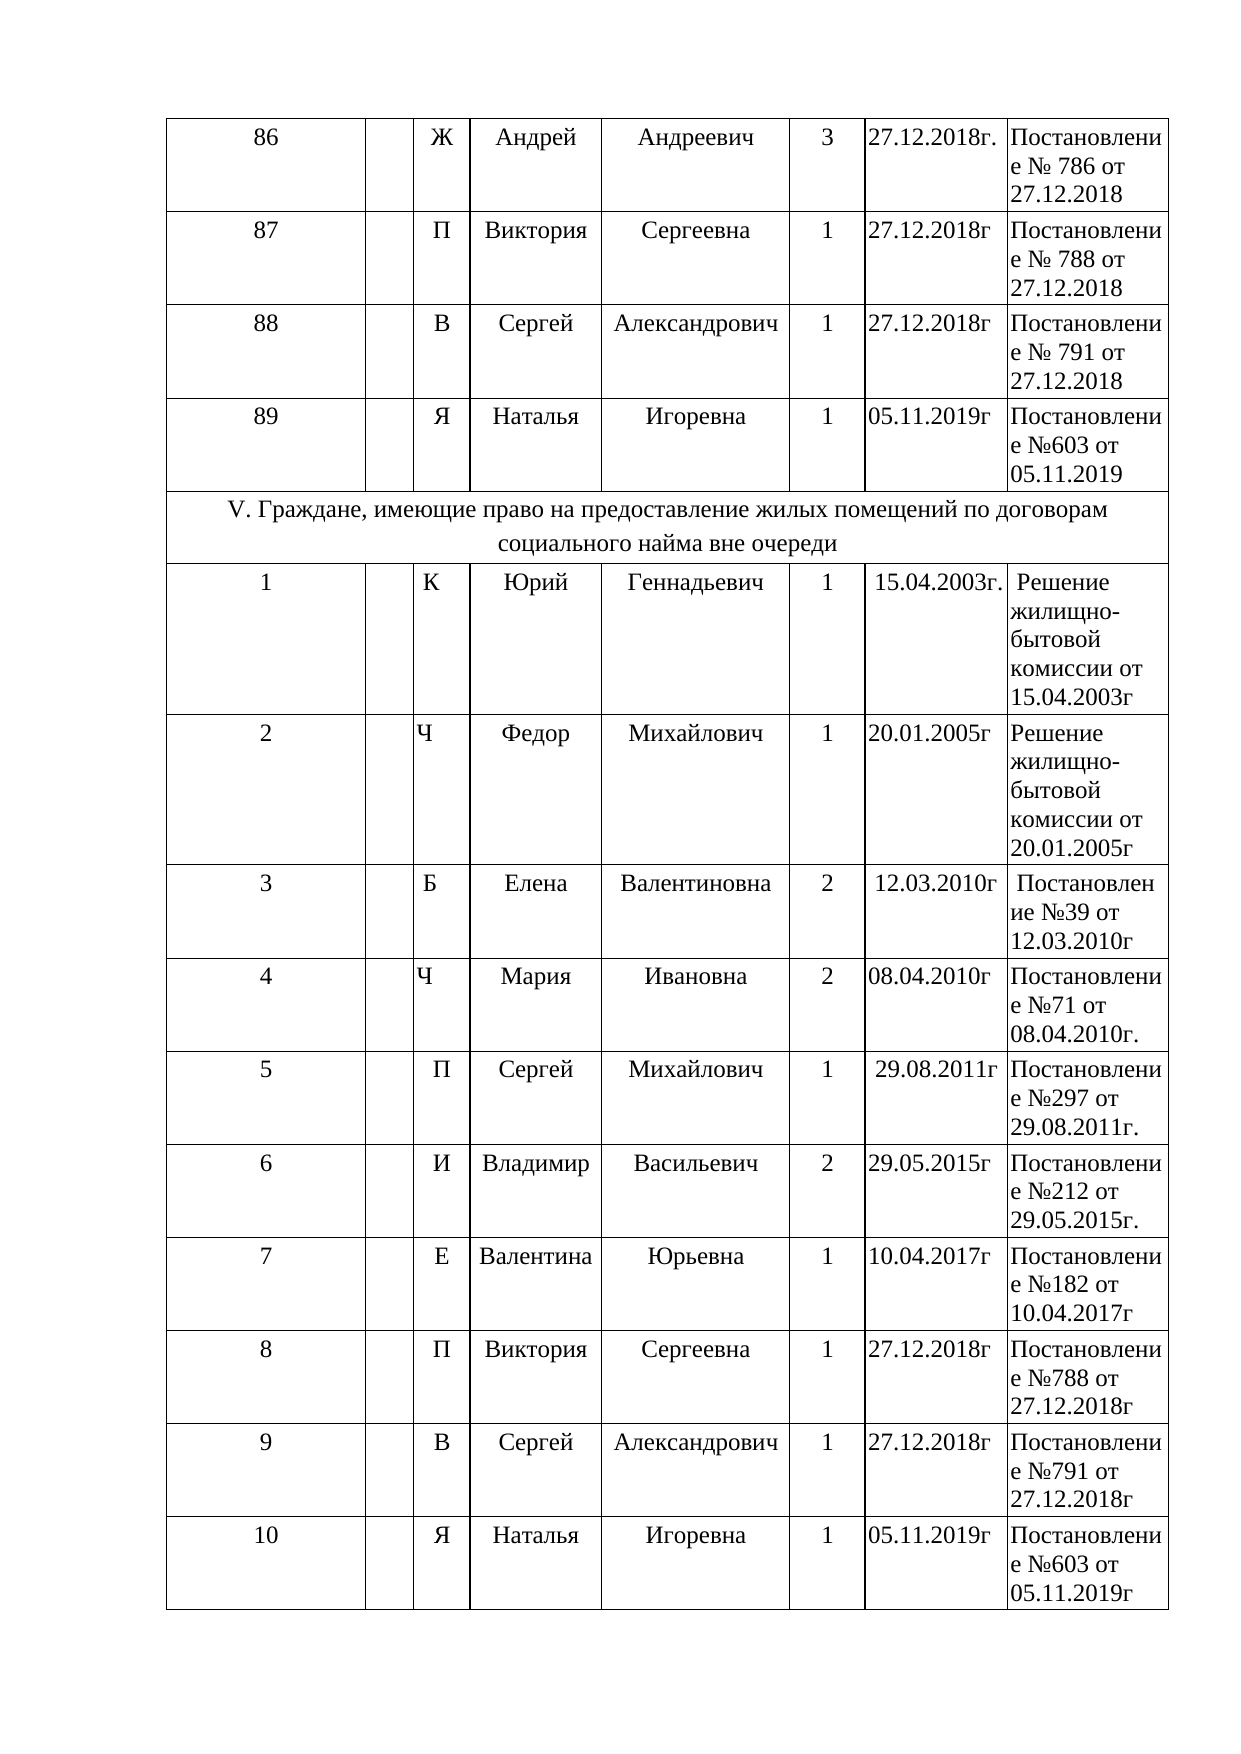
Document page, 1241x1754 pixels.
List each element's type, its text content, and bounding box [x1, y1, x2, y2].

table_cell Валентиновна [602, 865, 789, 957]
table_cell Решение жилищно-бытовой комиссии от 20.01.2005г [1008, 715, 1168, 864]
table_cell Постановление №791 от 27.12.2018г [1008, 1424, 1168, 1516]
table_cell Сергей [471, 305, 601, 397]
table_cell [366, 1331, 413, 1423]
table_cell Сергей [471, 1424, 601, 1516]
table_cell 6 [167, 1145, 365, 1237]
table_cell Постановление №71 от 08.04.2010г. [1008, 959, 1168, 1051]
table_cell Постановление № 786 от 27.12.2018 [1008, 119, 1168, 211]
table_cell Мария [471, 959, 601, 1051]
table_cell 15.04.2003г. [866, 564, 1007, 714]
table_cell Федор [471, 715, 601, 864]
table_cell 2 [790, 959, 864, 1051]
table_cell Виктория [471, 1331, 601, 1423]
table_cell 1 [790, 1238, 864, 1330]
table_cell [366, 119, 413, 211]
table_cell 1 [790, 212, 864, 304]
table_cell [366, 715, 413, 864]
table_cell Постановление №788 от 27.12.2018г [1008, 1331, 1168, 1423]
table_cell 27.12.2018г [866, 305, 1007, 397]
table_cell Ивановна [602, 959, 789, 1051]
table_cell 27.12.2018г. [866, 119, 1007, 211]
table_cell Постановление №603 от 05.11.2019г [1008, 1517, 1168, 1609]
table_cell 9 [167, 1424, 365, 1516]
table_cell 20.01.2005г [866, 715, 1007, 864]
table_cell 88 [167, 305, 365, 397]
table_cell Михайлович [602, 1052, 789, 1144]
table_cell [366, 959, 413, 1051]
table_cell Елена [471, 865, 601, 957]
table_cell И [414, 1145, 469, 1237]
table_cell Геннадьевич [602, 564, 789, 714]
table_cell 10.04.2017г [866, 1238, 1007, 1330]
table_cell [366, 399, 413, 491]
table_cell 1 [790, 1052, 864, 1144]
table_cell Постановление №297 от 29.08.2011г. [1008, 1052, 1168, 1144]
table_cell [366, 1424, 413, 1516]
table_cell 1 [790, 564, 864, 714]
table_cell 27.12.2018г [866, 1331, 1007, 1423]
table_cell [366, 305, 413, 397]
table_cell В [414, 1424, 469, 1516]
table_cell П [414, 1331, 469, 1423]
table_cell Наталья [471, 399, 601, 491]
table_cell 3 [790, 119, 864, 211]
table_cell Сергей [471, 1052, 601, 1144]
table_cell 1 [167, 564, 365, 714]
table_cell Ч [414, 959, 469, 1051]
table_cell Васильевич [602, 1145, 789, 1237]
table_cell 27.12.2018г [866, 1424, 1007, 1516]
table_cell П [414, 1052, 469, 1144]
table_cell Михайлович [602, 715, 789, 864]
table_cell Наталья [471, 1517, 601, 1609]
table_cell 1 [790, 399, 864, 491]
table_cell 12.03.2010г [866, 865, 1007, 957]
table_cell Юрий [471, 564, 601, 714]
table_cell Б [414, 865, 469, 957]
table_cell 2 [167, 715, 365, 864]
table_cell 4 [167, 959, 365, 1051]
table_cell Постановление №39 от 12.03.2010г [1008, 865, 1168, 957]
table_cell 7 [167, 1238, 365, 1330]
table_cell К [414, 564, 469, 714]
table_cell Игоревна [602, 399, 789, 491]
table_cell 2 [790, 865, 864, 957]
table_cell [366, 1052, 413, 1144]
table_cell [366, 564, 413, 714]
table_cell Постановление № 791 от 27.12.2018 [1008, 305, 1168, 397]
table_cell 27.12.2018г [866, 212, 1007, 304]
table_cell 05.11.2019г [866, 399, 1007, 491]
table_cell Постановление №603 от 05.11.2019 [1008, 399, 1168, 491]
table_cell [366, 1238, 413, 1330]
table_cell 05.11.2019г [866, 1517, 1007, 1609]
table_cell 1 [790, 305, 864, 397]
table_cell V. Граждане, имеющие право на предоставление жилых помещений по договорам социального найма вне очереди [167, 492, 1168, 563]
table_cell Сергеевна [602, 1331, 789, 1423]
table_cell 8 [167, 1331, 365, 1423]
table_cell Андрей [471, 119, 601, 211]
table_cell 1 [790, 1517, 864, 1609]
table_cell 1 [790, 1424, 864, 1516]
table_cell 10 [167, 1517, 365, 1609]
table_cell 29.08.2011г [866, 1052, 1007, 1144]
table_cell 86 [167, 119, 365, 211]
table_cell 29.05.2015г [866, 1145, 1007, 1237]
table_cell [366, 1145, 413, 1237]
table_cell [366, 1517, 413, 1609]
table_cell Андреевич [602, 119, 789, 211]
table_cell Александрович [602, 305, 789, 397]
table_cell Ж [414, 119, 469, 211]
table_cell 08.04.2010г [866, 959, 1007, 1051]
table_cell 3 [167, 865, 365, 957]
table_cell 5 [167, 1052, 365, 1144]
table_cell Решение жилищно-бытовой комиссии от 15.04.2003г [1008, 564, 1168, 714]
table_cell Сергеевна [602, 212, 789, 304]
table_cell П [414, 212, 469, 304]
table_cell 1 [790, 715, 864, 864]
table_cell 87 [167, 212, 365, 304]
table_cell [366, 212, 413, 304]
table_cell Валентина [471, 1238, 601, 1330]
table_cell Владимир [471, 1145, 601, 1237]
table_cell Постановление №212 от 29.05.2015г. [1008, 1145, 1168, 1237]
table_cell Е [414, 1238, 469, 1330]
table_cell 2 [790, 1145, 864, 1237]
table_cell [366, 865, 413, 957]
table_cell 89 [167, 399, 365, 491]
table_cell Юрьевна [602, 1238, 789, 1330]
table_cell Я [414, 399, 469, 491]
table_cell Постановление №182 от 10.04.2017г [1008, 1238, 1168, 1330]
table_cell 1 [790, 1331, 864, 1423]
table_cell Ч [414, 715, 469, 864]
table_cell Александрович [602, 1424, 789, 1516]
table_cell Я [414, 1517, 469, 1609]
table_cell Игоревна [602, 1517, 789, 1609]
table_cell Виктория [471, 212, 601, 304]
table_cell Постановление № 788 от 27.12.2018 [1008, 212, 1168, 304]
table_cell В [414, 305, 469, 397]
